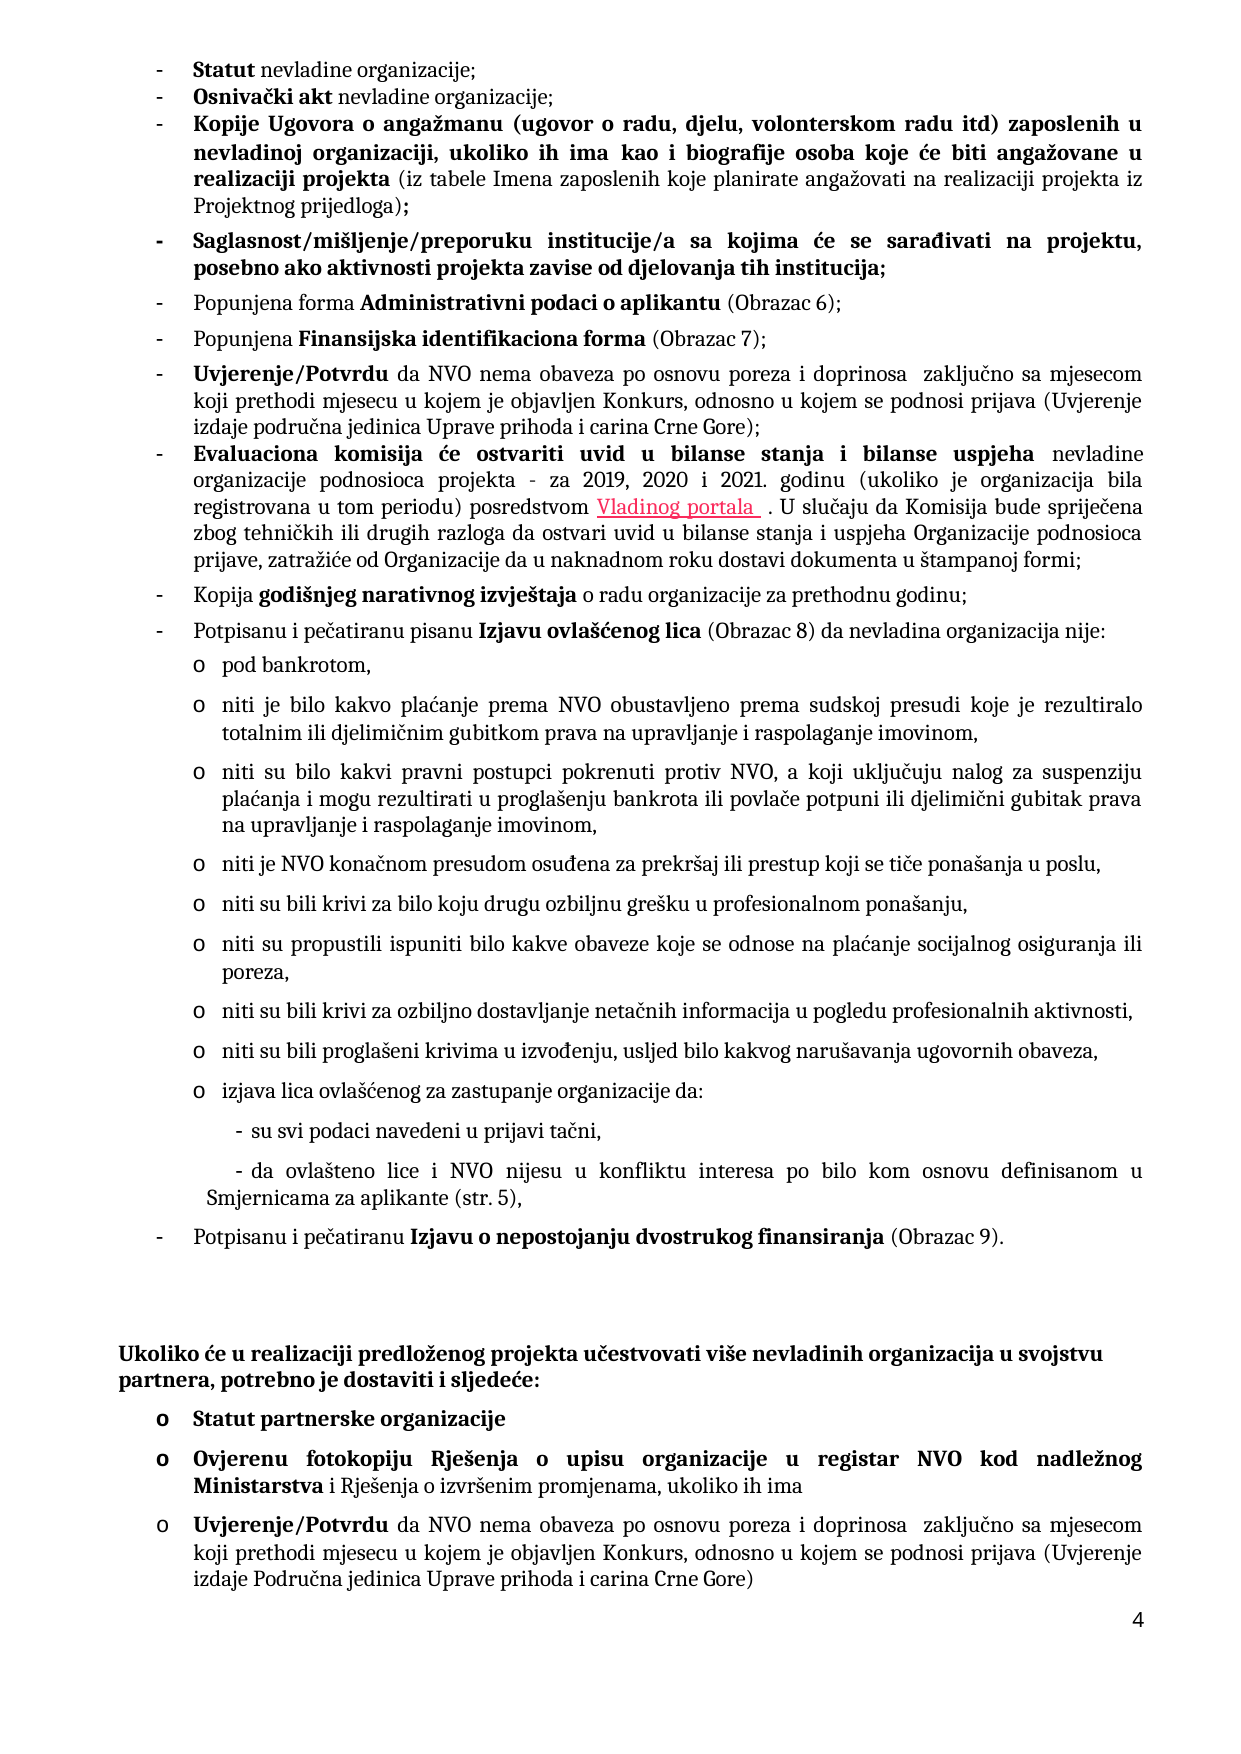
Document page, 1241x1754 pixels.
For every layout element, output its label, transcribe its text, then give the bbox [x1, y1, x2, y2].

list da ovlašteno lice i NVO nijesu u konfliktu interesa po bilo kom osnovu definisanom u Smjernicama za aplikante (str. 5), [207, 1157, 1144, 1211]
list Statut nevladine organizacije; [156, 56, 1144, 83]
list pod bankrotom, [192, 652, 1144, 679]
list niti su propustili ispuniti bilo kakve obaveze koje se odnose na plaćanje socijalnog osiguranja ili poreza, [192, 931, 1144, 985]
list Potpisanu i pečatiranu pisanu Izjavu ovlašćenog lica (Obrazac 8) da nevladina organizacija nije: [156, 617, 1144, 644]
list Statut partnerske organizacije [156, 1406, 1144, 1433]
list Popunjena forma Administrativni podaci o aplikantu (Obrazac 6); [156, 289, 1144, 316]
list Ovjerenu fotokopiju Rješenja o upisu organizacije u registar NVO kod nadležnog Ministarstva i Rješenja o izvršenim promjenama, ukoliko ih ima [156, 1446, 1144, 1500]
list Popunjena Finansijska identifikaciona forma (Obrazac 7); [156, 325, 1144, 352]
list su svi podaci navedeni u prijavi tačni, [207, 1117, 1144, 1145]
list Osnivački akt nevladine organizacije; [156, 83, 1144, 110]
list Uvjerenje/Potvrdu da NVO nema obaveza po osnovu poreza i doprinosa zaključno sa mjesecom koji prethodi mjesecu u kojem je objavljen Konkurs, odnosno u kojem se podnosi prijava (Uvjerenje izdaje područna jedinica Uprave prihoda i carina Crne Gore); [156, 360, 1144, 440]
text Ukoliko će u realizaciji predloženog projekta učestvovati više nevladinih organizacija u svojstvu partnera, potrebno je dostaviti i sljedeće: [118, 1341, 1144, 1393]
list niti su bili krivi za ozbiljno dostavljanje netačnih informacija u pogledu profesionalnih aktivnosti, [192, 997, 1144, 1025]
list Saglasnost/mišljenje/preporuku institucije/a sa kojima će se sarađivati na projektu, posebno ako aktivnosti projekta zavise od djelovanja tih institucija; [156, 227, 1144, 281]
list niti su bili krivi za bilo koju drugu ozbiljnu grešku u profesionalnom ponašanju, [192, 891, 1144, 919]
list niti su bilo kakvi pravni postupci pokrenuti protiv NVO, a koji uključuju nalog za suspenziju plaćanja i mogu rezultirati u proglašenju bankrota ili povlače potpuni ili djelimični gubitak prava na upravljanje i raspolaganje imovinom, [192, 758, 1144, 839]
list Kopija godišnjeg narativnog izvještaja o radu organizacije za prethodnu godinu; [156, 581, 1144, 608]
list izjava lica ovlašćenog za zastupanje organizacije da: [192, 1077, 1144, 1105]
list niti je NVO konačnom presudom osuđena za prekršaj ili prestup koji se tiče ponašanja u poslu, [192, 851, 1144, 879]
list Evaluaciona komisija će ostvariti uvid u bilanse stanja i bilanse uspjeha nevladine organizacije podnosioca projekta - za 2019, 2020 i 2021. godinu (ukoliko je organizacija bila registrovana u tom periodu) posredstvom Vladinog portala . U slučaju da Komisija bude spriječena zbog tehničkih ili drugih razloga da ostvari uvid u bilanse stanja i uspjeha Organizacije podnosioca prijave, zatražiće od Organizacije da u naknadnom roku dostavi dokumenta u štampanoj formi; [156, 440, 1144, 573]
list Uvjerenje/Potvrdu da NVO nema obaveza po osnovu poreza i doprinosa zaključno sa mjesecom koji prethodi mjesecu u kojem je objavljen Konkurs, odnosno u kojem se podnosi prijava (Uvjerenje izdaje Područna jedinica Uprave prihoda i carina Crne Gore) [156, 1512, 1144, 1592]
list Potpisanu i pečatiranu Izjavu o nepostojanju dvostrukog finansiranja (Obrazac 9). [156, 1223, 1144, 1250]
list Kopije Ugovora o angažmanu (ugovor o radu, djelu, volonterskom radu itd) zaposlenih u nevladinoj organizaciji, ukoliko ih ima kao i biografije osoba koje će biti angažovane u realizaciji projekta (iz tabele Imena zaposlenih koje planirate angažovati na realizaciji projekta iz Projektnog prijedloga); [156, 110, 1144, 219]
list niti su bili proglašeni krivima u izvođenju, usljed bilo kakvog narušavanja ugovornih obaveza, [192, 1037, 1144, 1065]
list niti je bilo kakvo plaćanje prema NVO obustavljeno prema sudskoj presudi koje je rezultiralo totalnim ili djelimičnim gubitkom prava na upravljanje i raspolaganje imovinom, [192, 692, 1144, 746]
